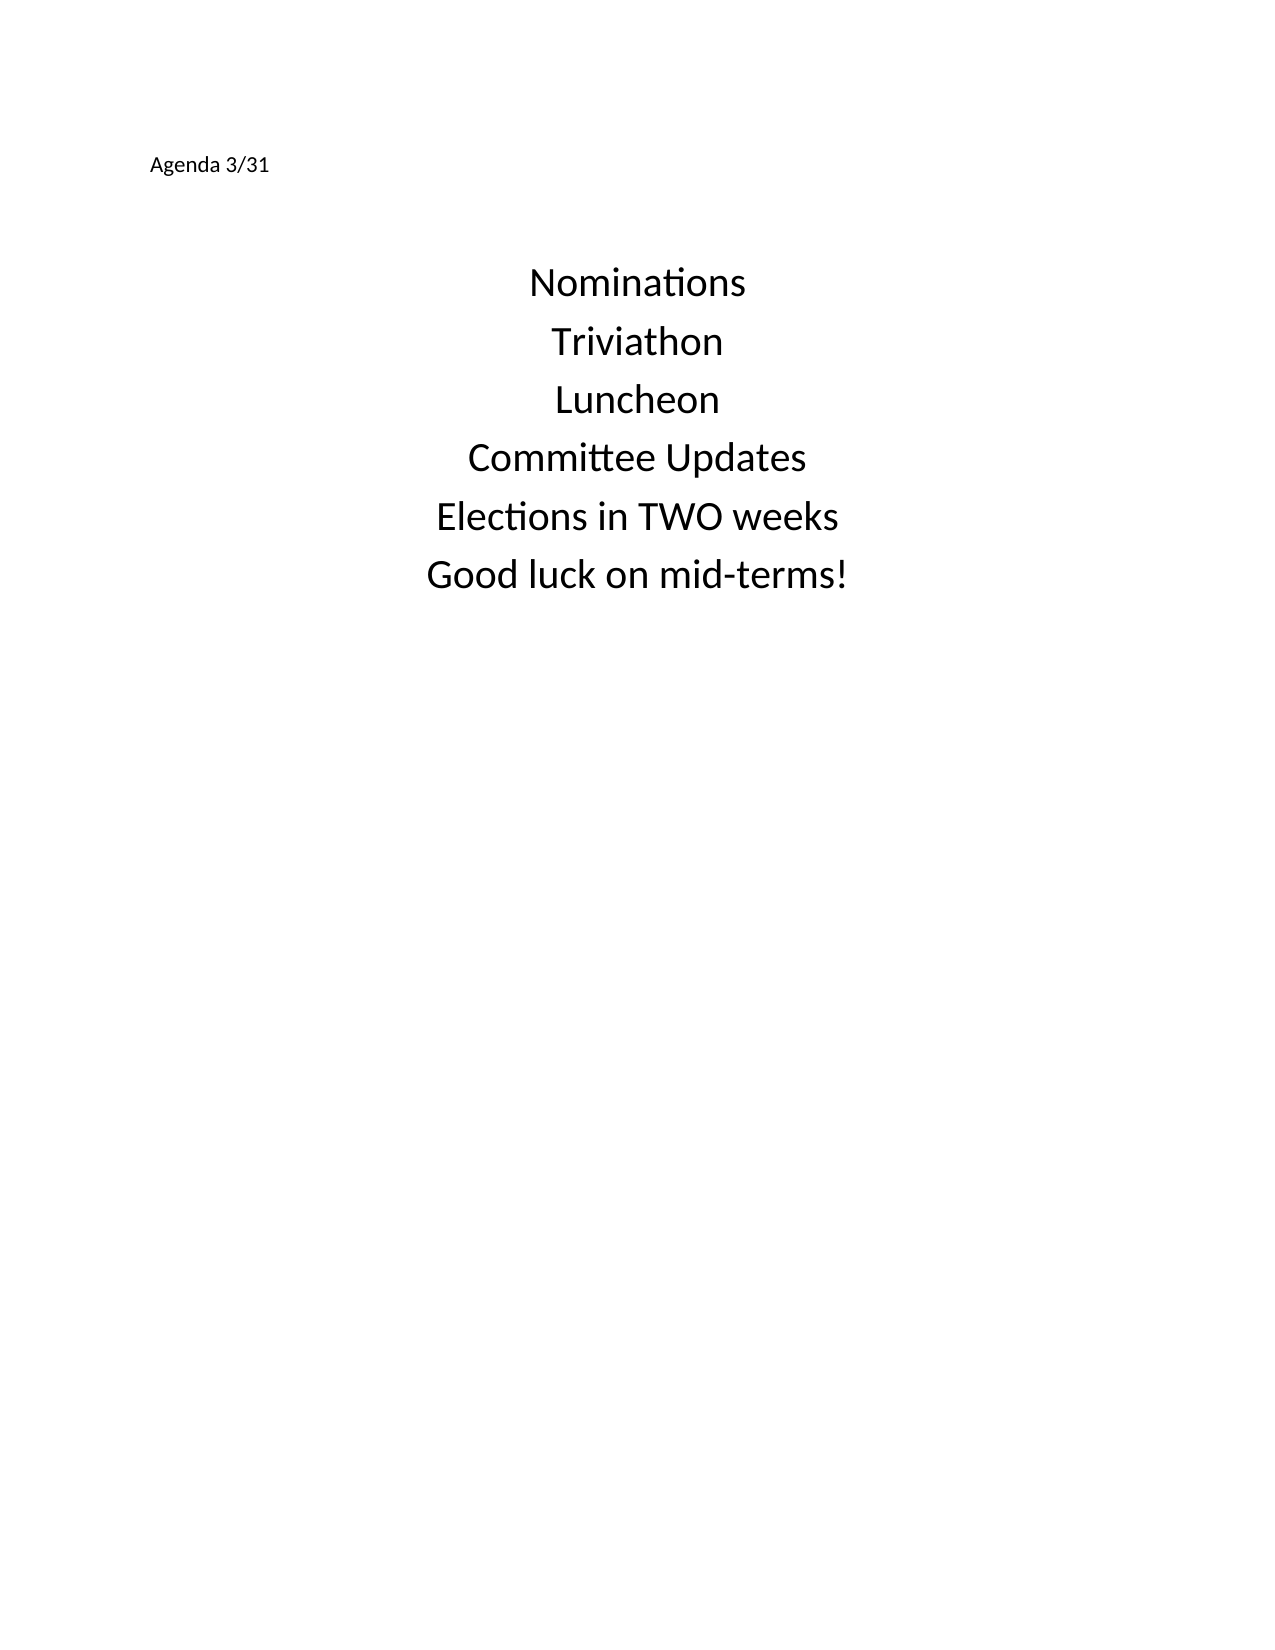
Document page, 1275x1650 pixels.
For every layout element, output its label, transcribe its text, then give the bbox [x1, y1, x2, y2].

text Nominations Triviathon Luncheon Committee Updates Elections in TWO weeks Good luck on mid-terms! [150, 256, 1125, 599]
text Agenda 3/31 [150, 150, 1125, 178]
